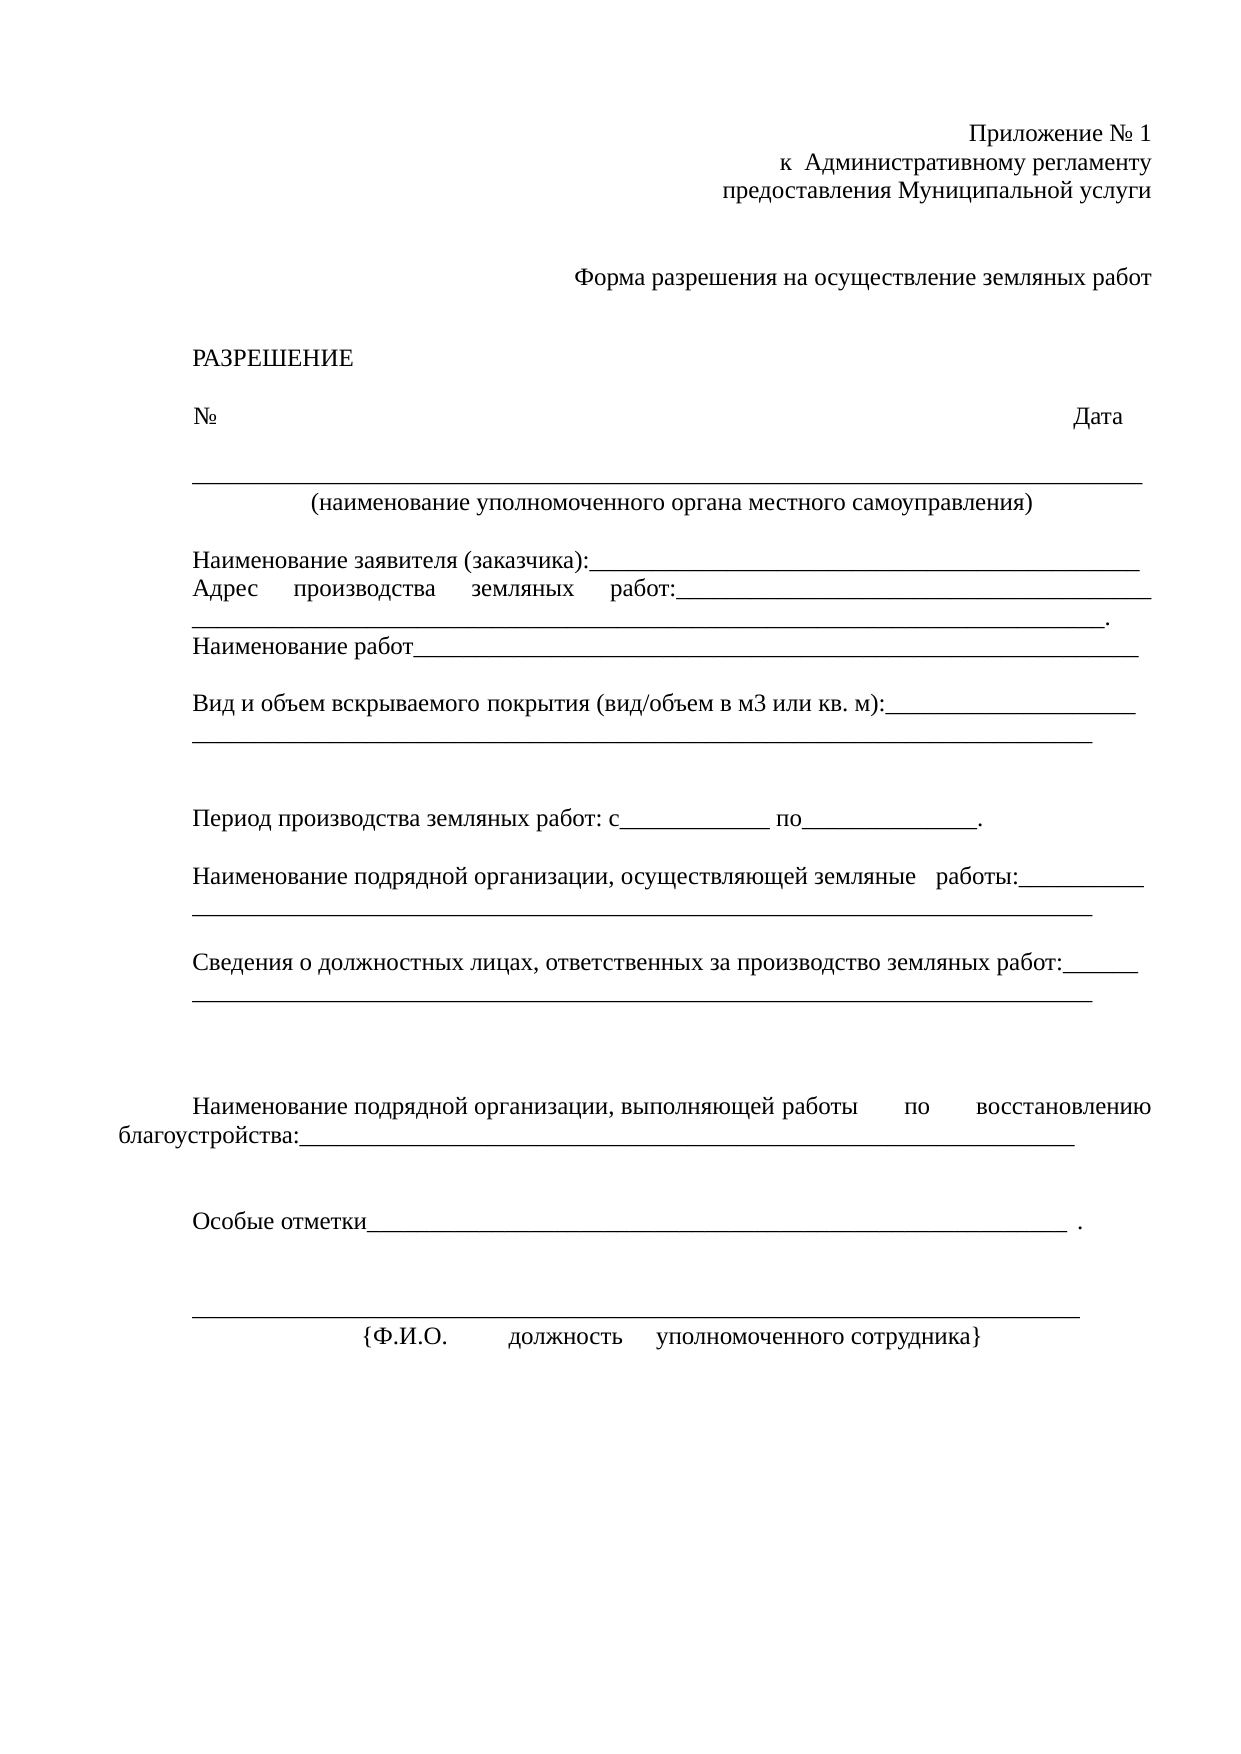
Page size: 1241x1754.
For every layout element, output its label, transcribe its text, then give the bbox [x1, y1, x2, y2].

text Сведения о должностных лицах, ответственных за производство земляных работ:______ [118, 947, 1152, 976]
text Период производства земляных работ: с____________ по______________. [118, 803, 1152, 832]
text ________________________________________________________________________ [118, 717, 1152, 746]
text ________________________________________________________________________ [118, 890, 1152, 918]
text Форма разрешения на осуществление земляных работ [118, 262, 1152, 291]
text Наименование работ__________________________________________________________ [118, 631, 1152, 660]
text № Дата [118, 401, 1152, 430]
text {Ф.И.О. должность уполномоченного сотрудника} [118, 1321, 1152, 1350]
text Адрес производства земляных работ:______________________________________ _________________________________________________________________________. [118, 573, 1152, 631]
text Приложение № 1 [118, 118, 1152, 147]
text ________________________________________________________________________ [118, 976, 1152, 1005]
text Наименование подрядной организации, выполняющей работы по восстановлению благоустройства:______________________________________________________________ [118, 1091, 1152, 1148]
text Особые отметки________________________________________________________ . [118, 1206, 1152, 1235]
text предоставления Муниципальной услуги [118, 176, 1152, 204]
text Наименование заявителя (заказчика):____________________________________________ [118, 545, 1152, 573]
text Наименование подрядной организации, осуществляющей земляные работы:__________ [118, 861, 1152, 890]
text (наименование уполномоченного органа местного самоуправления) [118, 487, 1152, 516]
text Вид и объем вскрываемого покрытия (вид/объем в м3 или кв. м):____________________ [118, 688, 1152, 717]
text РАЗРЕШЕНИЕ [118, 343, 1152, 372]
text к Административному регламенту [118, 147, 1152, 176]
text ____________________________________________________________________________ [118, 458, 1152, 487]
text _______________________________________________________________________ [118, 1292, 1152, 1321]
